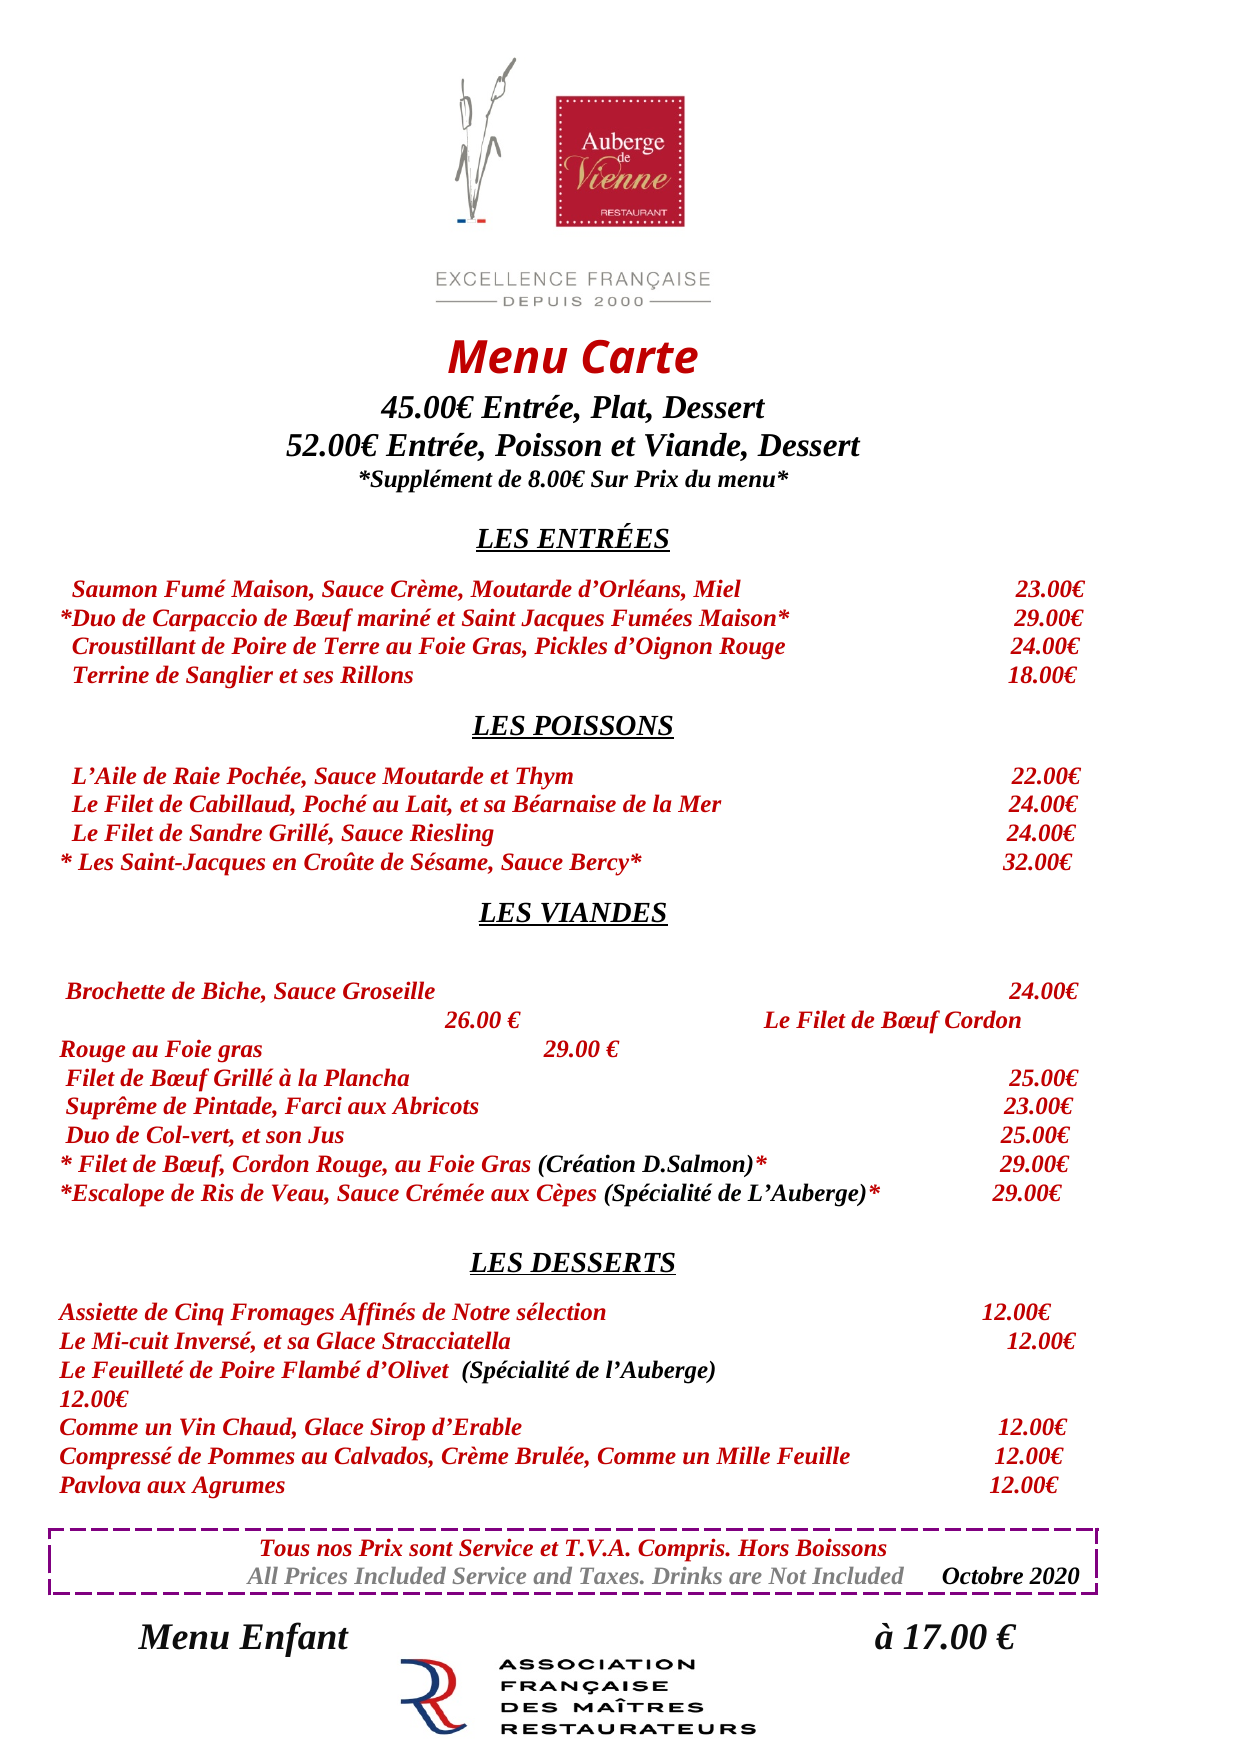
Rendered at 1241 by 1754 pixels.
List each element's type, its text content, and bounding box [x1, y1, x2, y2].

text Compressé de Pommes au Calvados, Crème Brulée, Comme un Mille Feuille 12.00€ Pavlova aux Agrumes 12.00€ [59, 1441, 1087, 1499]
text Filet de Bœuf Grillé à la Plancha 25.00€ [59, 1063, 1087, 1091]
text * Les Saint-Jacques en Croûte de Sésame, Sauce Bercy* 32.00€ [59, 847, 1087, 876]
picture [413, 46, 733, 325]
text Assiette de Cinq Fromages Affinés de Notre sélection 12.00€ [59, 1297, 1087, 1326]
text LES DESSERTS [59, 1245, 1087, 1278]
text Brochette de Biche, Sauce Groseille 24.00€ 26.00 € Le Filet de Bœuf Cordon Rouge au Foie gras 29.00 € [59, 976, 1087, 1063]
text Comme un Vin Chaud, Glace Sirop d’Erable 12.00€ [59, 1412, 1087, 1441]
text Le Mi-cuit Inversé, et sa Glace Stracciatella 12.00€ [59, 1326, 1087, 1355]
text Croustillant de Poire de Terre au Foie Gras, Pickles d’Oignon Rouge 24.00€ [59, 631, 1087, 660]
text *Escalope de Ris de Veau, Sauce Crémée aux Cèpes (Spécialité de L’Auberge)* 29.00€ [59, 1178, 1087, 1206]
text * Filet de Bœuf, Cordon Rouge, au Foie Gras (Création D.Salmon)* 29.00€ [59, 1149, 1087, 1178]
text Terrine de Sanglier et ses Rillons 18.00€ [59, 660, 1087, 689]
text Le Filet de Sandre Grillé, Sauce Riesling 24.00€ [59, 818, 1087, 847]
text 45.00€ Entrée, Plat, Dessert [59, 387, 1087, 425]
text Duo de Col-vert, et son Jus 25.00€ [59, 1120, 1087, 1149]
text LES POISSONS [59, 708, 1087, 742]
text Menu Carte [59, 324, 1087, 387]
text 52.00€ Entrée, Poisson et Viande, Dessert [59, 425, 1087, 464]
picture [371, 1639, 785, 1754]
text LES ENTRÉES [59, 521, 1087, 555]
text Le Feuilleté de Poire Flambé d’Olivet (Spécialité de l’Auberge) 12.00€ [59, 1355, 1087, 1412]
text Saumon Fumé Maison, Sauce Crème, Moutarde d’Orléans, Miel 23.00€ *Duo de Carpaccio de Bœuf mariné et Saint Jacques Fumées Maison* 29.00€ [59, 574, 1087, 631]
text Menu Enfant à 17.00 € [59, 1614, 1087, 1658]
text *Supplément de 8.00€ Sur Prix du menu* [59, 464, 1087, 492]
text All Prices Included Service and Taxes. Drinks are Not Included Octobre 2020 [48, 1556, 1098, 1595]
text Suprême de Pintade, Farci aux Abricots 23.00€ [59, 1091, 1087, 1120]
text Tous nos Prix sont Service et T.V.A. Compris. Hors Boissons [48, 1527, 1098, 1556]
text L’Aile de Raie Pochée, Sauce Moutarde et Thym 22.00€ [59, 761, 1087, 789]
text LES VIANDES [59, 895, 1087, 928]
text Le Filet de Cabillaud, Poché au Lait, et sa Béarnaise de la Mer 24.00€ [59, 789, 1087, 818]
